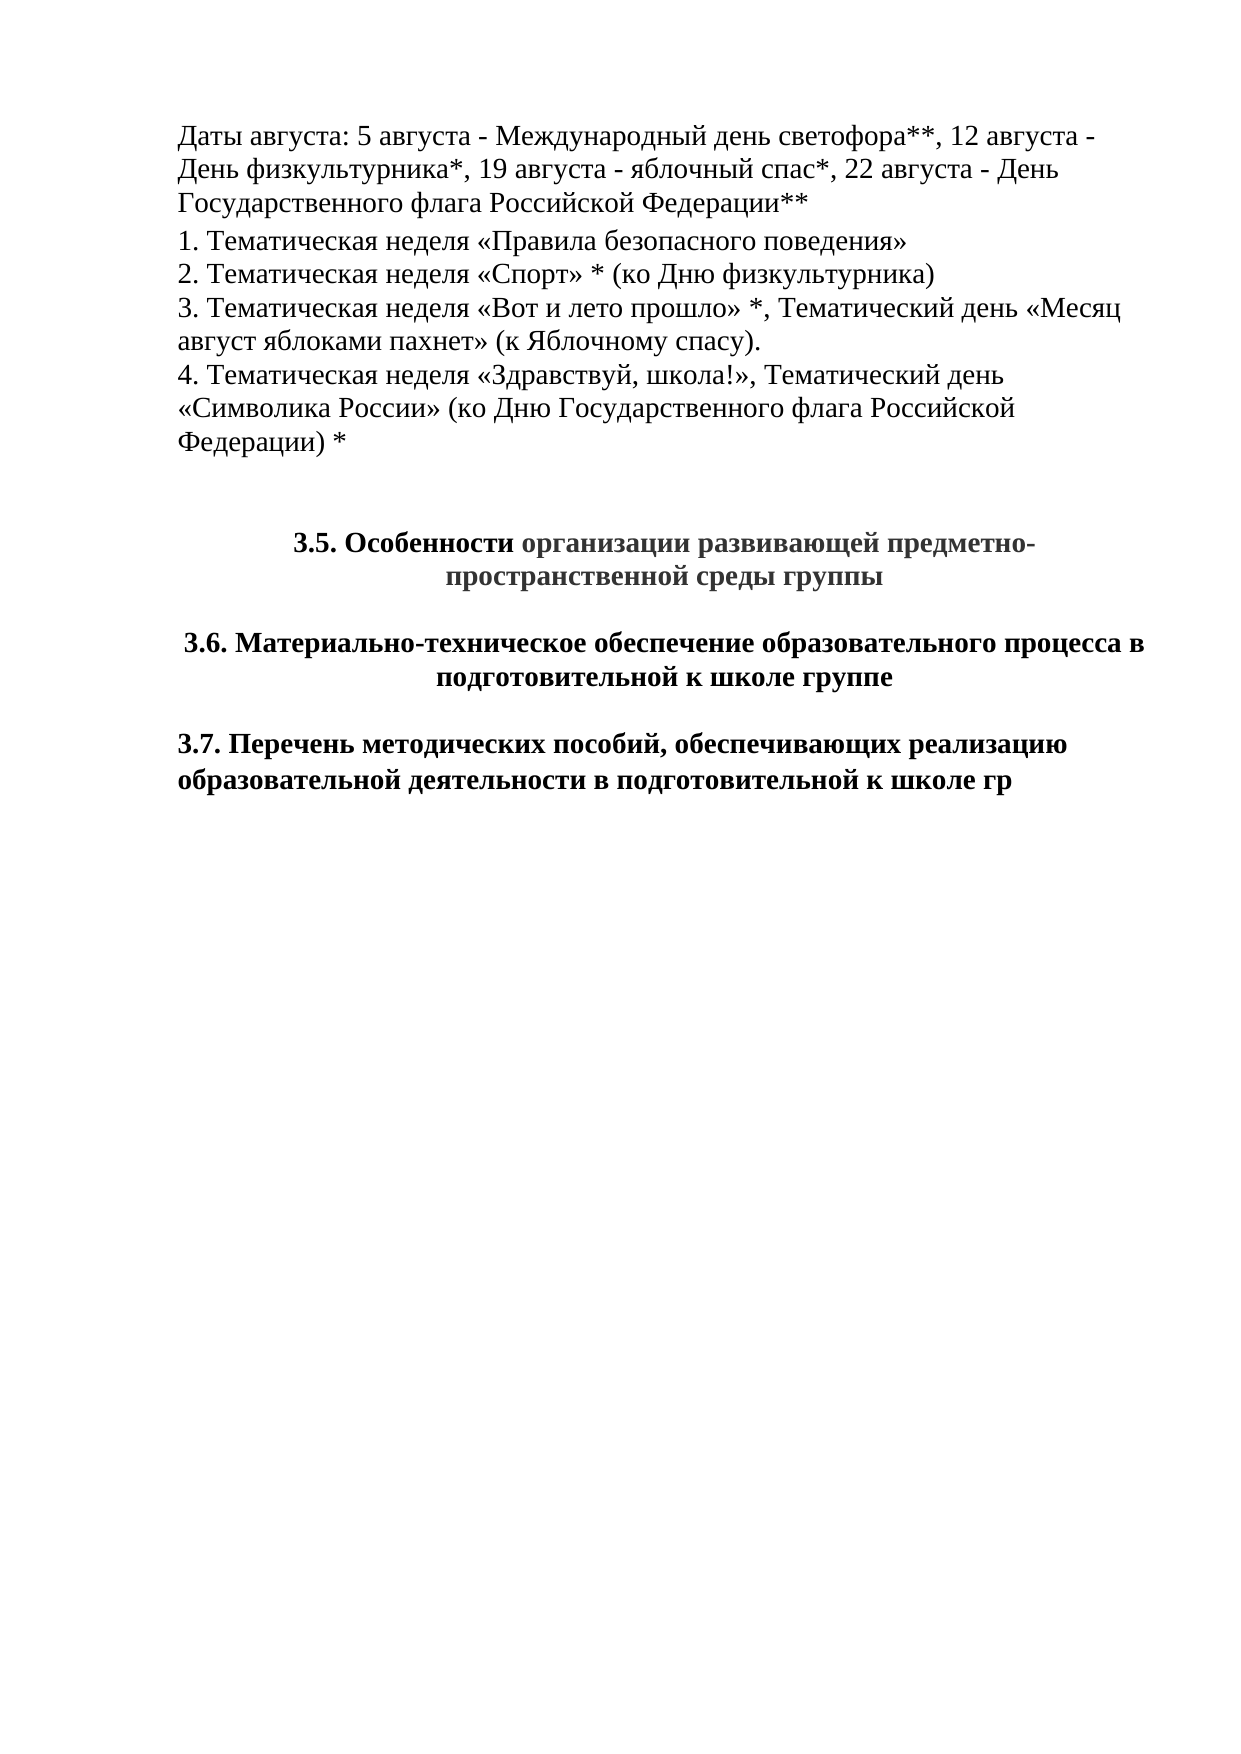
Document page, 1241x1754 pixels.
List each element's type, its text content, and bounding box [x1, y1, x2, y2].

text 3.5. Особенности организации развивающей предметно-пространственной среды группы [177, 525, 521, 592]
text 3.6. Материально-техническое обеспечение образовательного процесса в подготовительной к школе группе [177, 625, 1152, 692]
text 3. Тематическая неделя «Вот и лето прошло» *, Тематический день «Месяц август яблоками пахнет» (к Яблочному спасу). [177, 290, 1152, 357]
text 4. Тематическая неделя «Здравствуй, школа!», Тематический день «Символика России» (ко Дню Государственного флага Российской Федерации) * [177, 357, 1152, 458]
text Даты августа: 5 августа - Международный день светофора**, 12 августа - День физкультурника*, 19 августа - яблочный спас*, 22 августа - День Государственного флага Российской Федерации** [177, 118, 1152, 219]
text 3.7. Перечень методических пособий, обеспечивающих реализацию образовательной деятельности в подготовительной к школе гр [177, 726, 1152, 796]
text 2. Тематическая неделя «Спорт» * (ко Дню физкультурника) [177, 256, 1152, 290]
text 3.5. Особенности организации развивающей предметно-пространственной среды группы [883, 525, 1152, 592]
text 1. Тематическая неделя «Правила безопасного поведения» [177, 223, 1152, 256]
